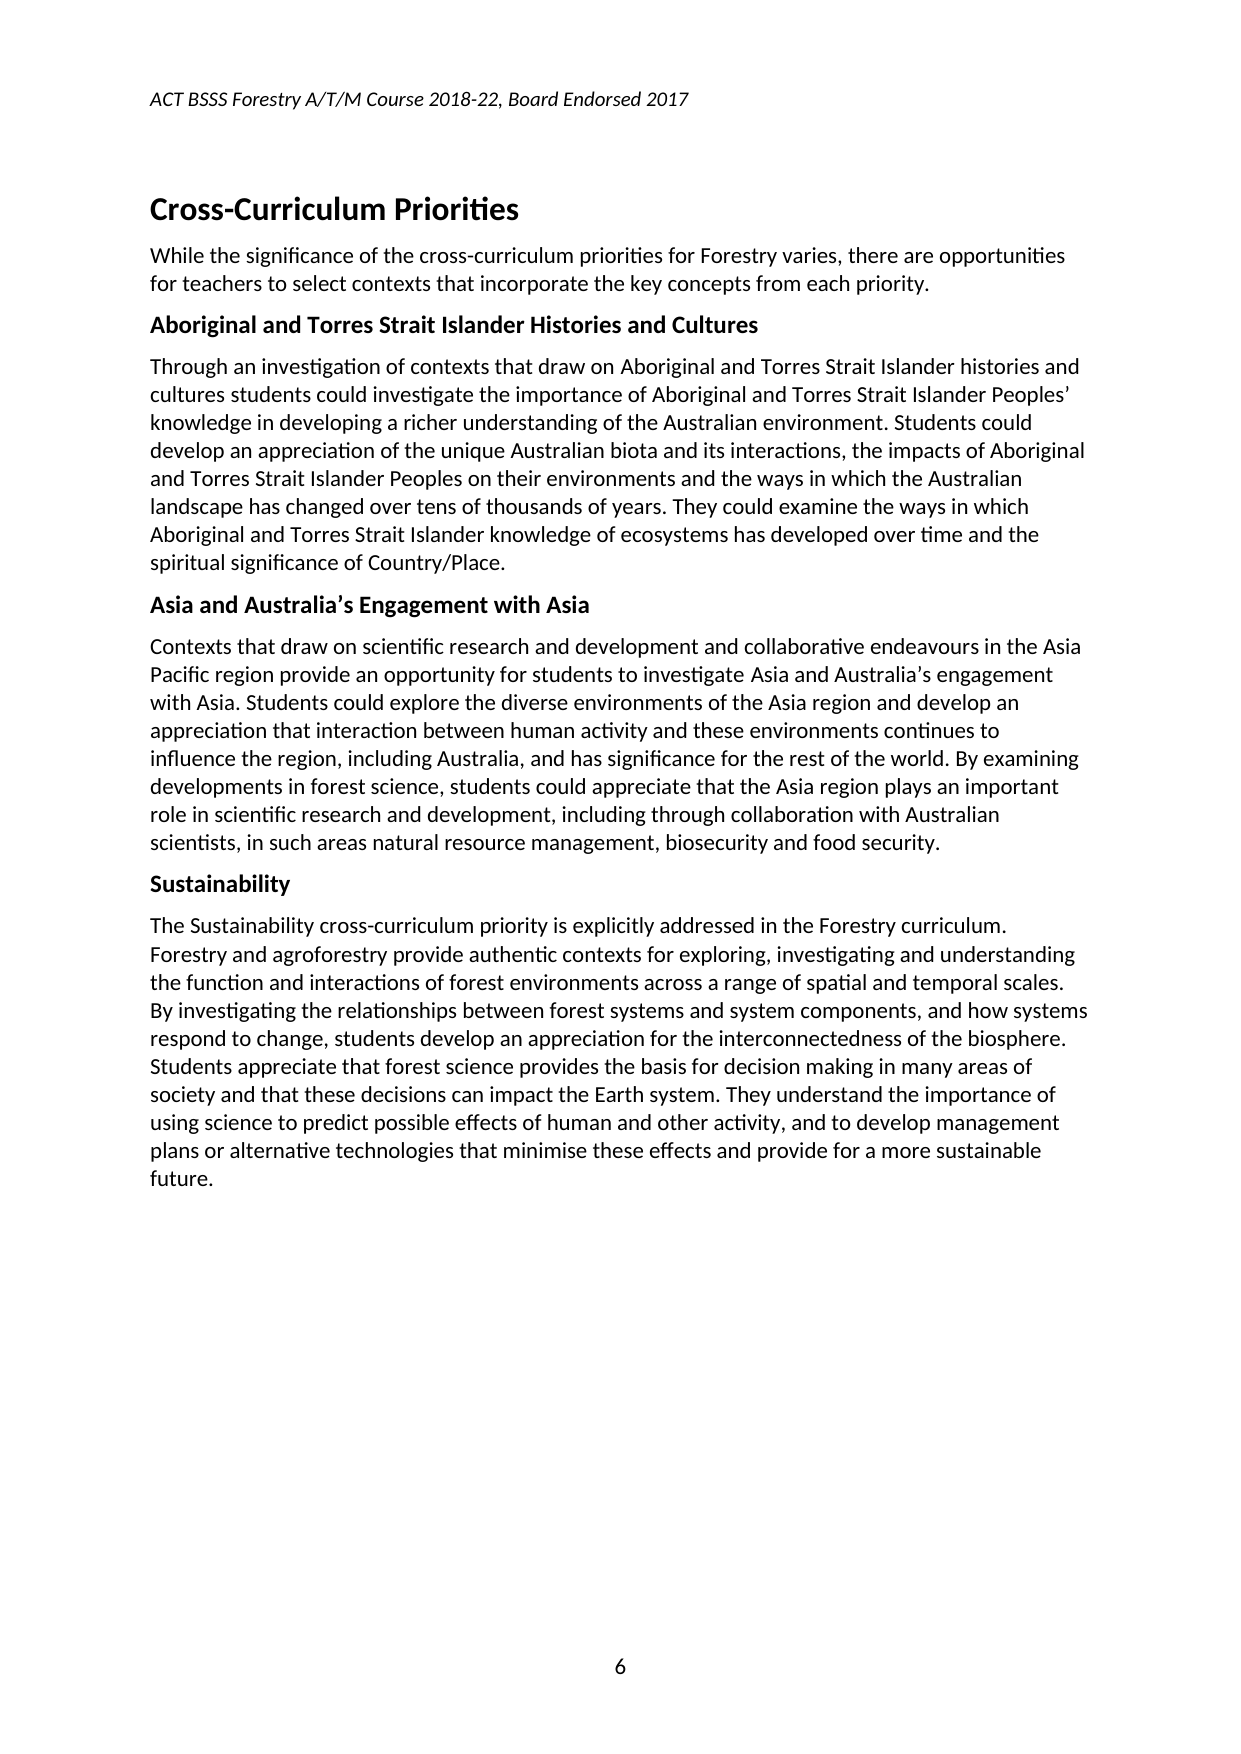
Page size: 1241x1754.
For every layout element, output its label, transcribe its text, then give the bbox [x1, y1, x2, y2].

subtitle Asia and Australia’s Engagement with Asia [150, 589, 1090, 619]
text Through an investigation of contexts that draw on Aboriginal and Torres Strait Islander histories and cultures students could investigate the importance of Aboriginal and Torres Strait Islander Peoples’ knowledge in developing a richer understanding of the Australian environment. Students could develop an appreciation of the unique Australian biota and its interactions, the impacts of Aboriginal and Torres Strait Islander Peoples on their environments and the ways in which the Australian landscape has changed over tens of thousands of years. They could examine the ways in which Aboriginal and Torres Strait Islander knowledge of ecosystems has developed over time and the spiritual significance of Country/Place. [150, 352, 1090, 576]
subtitle Sustainability [150, 869, 1090, 899]
text Contexts that draw on scientific research and development and collaborative endeavours in the Asia Pacific region provide an opportunity for students to investigate Asia and Australia’s engagement with Asia. Students could explore the diverse environments of the Asia region and develop an appreciation that interaction between human activity and these environments continues to influence the region, including Australia, and has significance for the rest of the world. By examining developments in forest science, students could appreciate that the Asia region plays an important role in scientific research and development, including through collaboration with Australian scientists, in such areas natural resource management, biosecurity and food security. [150, 632, 1090, 856]
subtitle Aboriginal and Torres Strait Islander Histories and Cultures [150, 309, 1090, 340]
text While the significance of the cross-curriculum priorities for Forestry varies, there are opportunities for teachers to select contexts that incorporate the key concepts from each priority. [150, 241, 1090, 297]
text The Sustainability cross-curriculum priority is explicitly addressed in the Forestry curriculum. Forestry and agroforestry provide authentic contexts for exploring, investigating and understanding the function and interactions of forest environments across a range of spatial and temporal scales. By investigating the relationships between forest systems and system components, and how systems respond to change, students develop an appreciation for the interconnectedness of the biosphere. Students appreciate that forest science provides the basis for decision making in many areas of society and that these decisions can impact the Earth system. They understand the importance of using science to predict possible effects of human and other activity, and to develop management plans or alternative technologies that minimise these effects and provide for a more sustainable future. [150, 912, 1090, 1192]
subtitle Cross-Curriculum Priorities [150, 187, 1090, 228]
